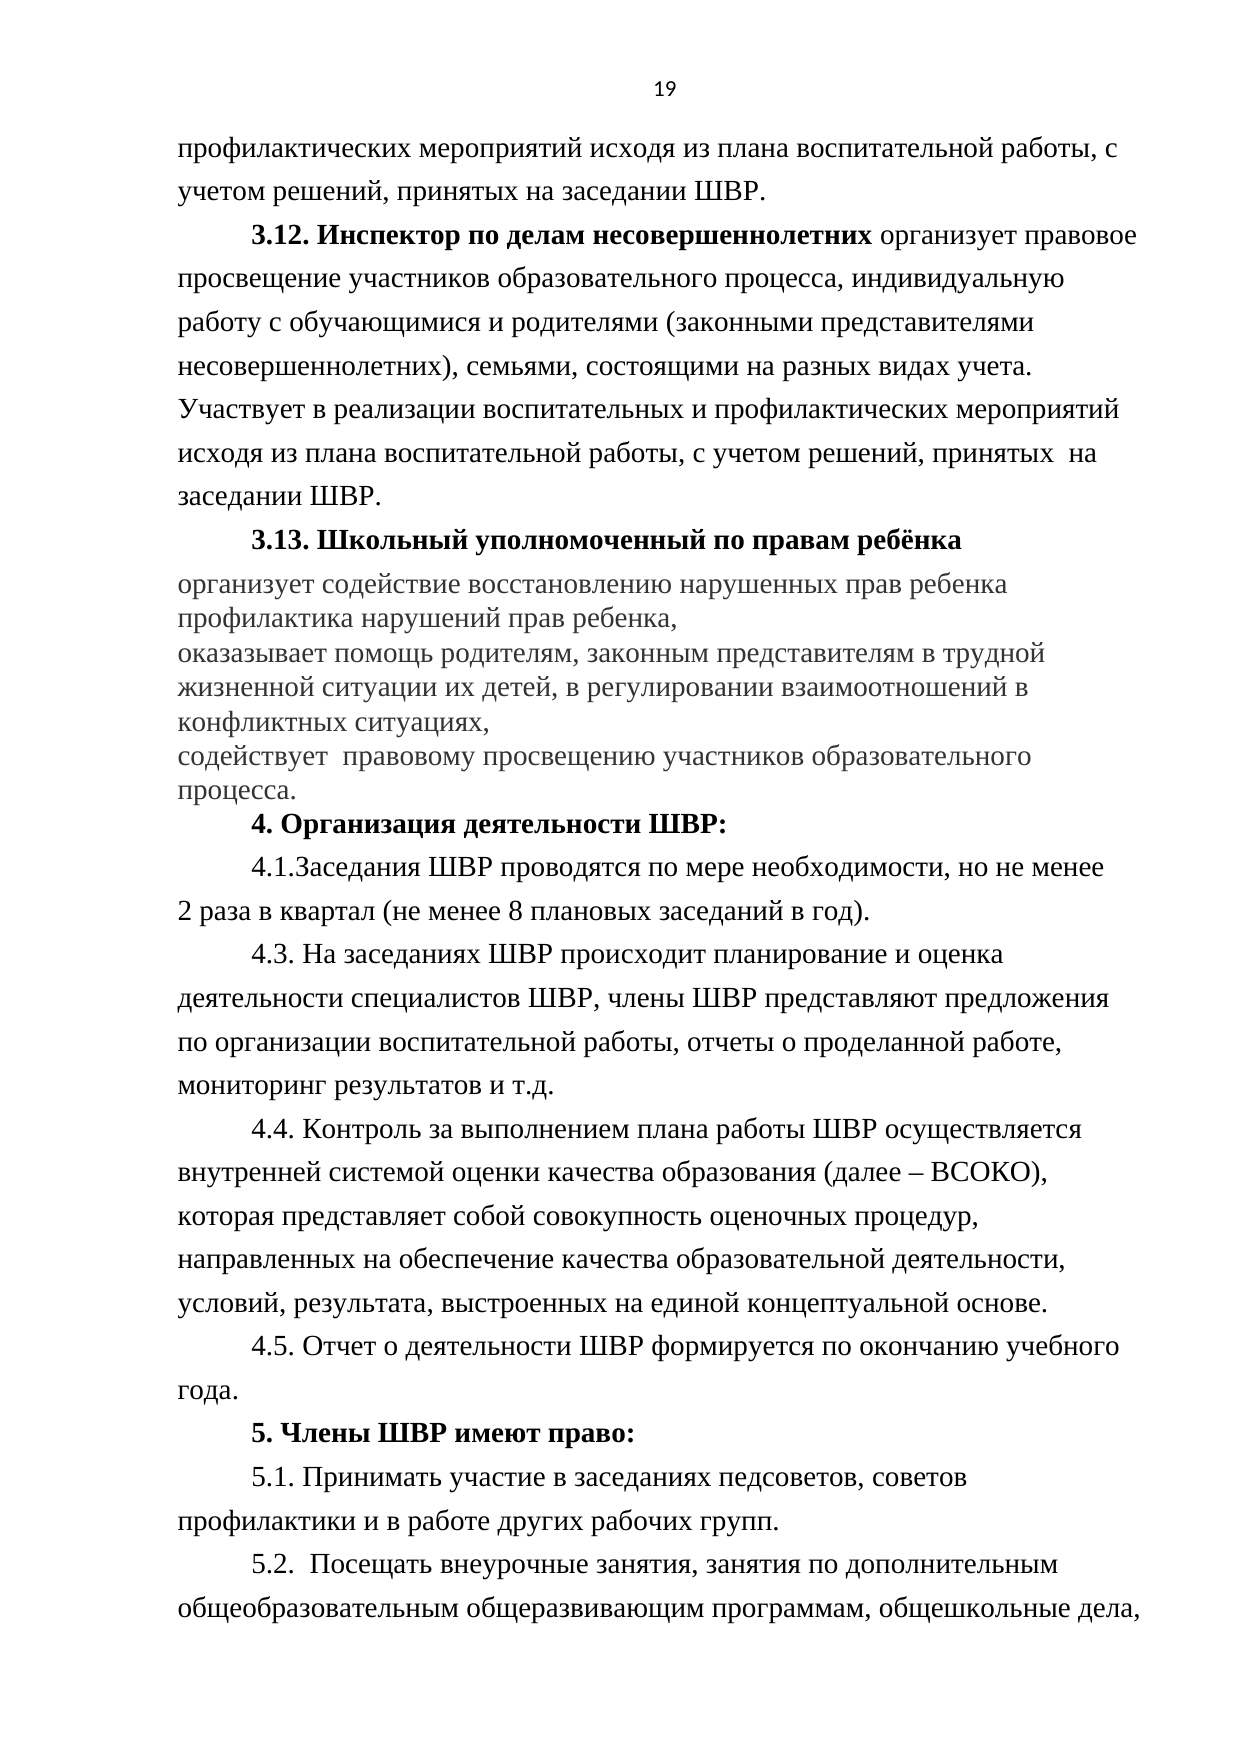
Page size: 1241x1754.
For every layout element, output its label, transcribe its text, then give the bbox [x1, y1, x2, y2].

list 4.5. Отчет о деятельности ШВР формируется по окончанию учебного года. [177, 1328, 1152, 1406]
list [177, 130, 1152, 207]
text организует содействие восстановлению нарушенных прав ребенка [177, 565, 1152, 600]
list 4. Организация деятельности ШВР: [177, 806, 1152, 839]
list 5.1. Принимать участие в заседаниях педсоветов, советов профилактики и в работе других рабочих групп. [177, 1459, 1152, 1536]
list 3.12. Инспектор по делам несовершеннолетних организует правовое просвещение участников образовательного процесса, индивидуальную работу с обучающимися и родителями (законными представителями несовершеннолетних), семьями, состоящими на разных видах учета. Участвует в реализации воспитательных и профилактических мероприятий исходя из плана воспитательной работы, с учетом решений, принятых на заседании ШВР. [177, 217, 1152, 512]
list 4.3. На заседаниях ШВР происходит планирование и оценка деятельности специалистов ШВР, члены ШВР представляют предложения по организации воспитательной работы, отчеты о проделанной работе, мониторинг результатов и т.д. [177, 937, 1152, 1101]
list 4.1.Заседания ШВР проводятся по мере необходимости, но не менее 2 раза в квартал (не менее 8 плановых заседаний в год). [177, 849, 1152, 927]
text оказазывает помощь родителям, законным представителям в трудной жизненной ситуации их детей, в регулировании взаимоотношений в конфликтных ситуациях, [177, 634, 1152, 737]
text профилактика нарушений прав ребенка, [177, 600, 1152, 634]
list 3.13. Школьный уполномоченный по правам ребёнка [177, 522, 1152, 555]
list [177, 1546, 1152, 1623]
list 5. Члены ШВР имеют право: [177, 1416, 1152, 1449]
text содействует правовому просвещению участников образовательного процесса. [177, 737, 1152, 806]
list 4.4. Контроль за выполнением плана работы ШВР осуществляется внутренней системой оценки качества образования (далее – ВСОКО), которая представляет собой совокупность оценочных процедур, направленных на обеспечение качества образовательной деятельности, условий, результата, выстроенных на единой концептуальной основе. [177, 1111, 1152, 1318]
